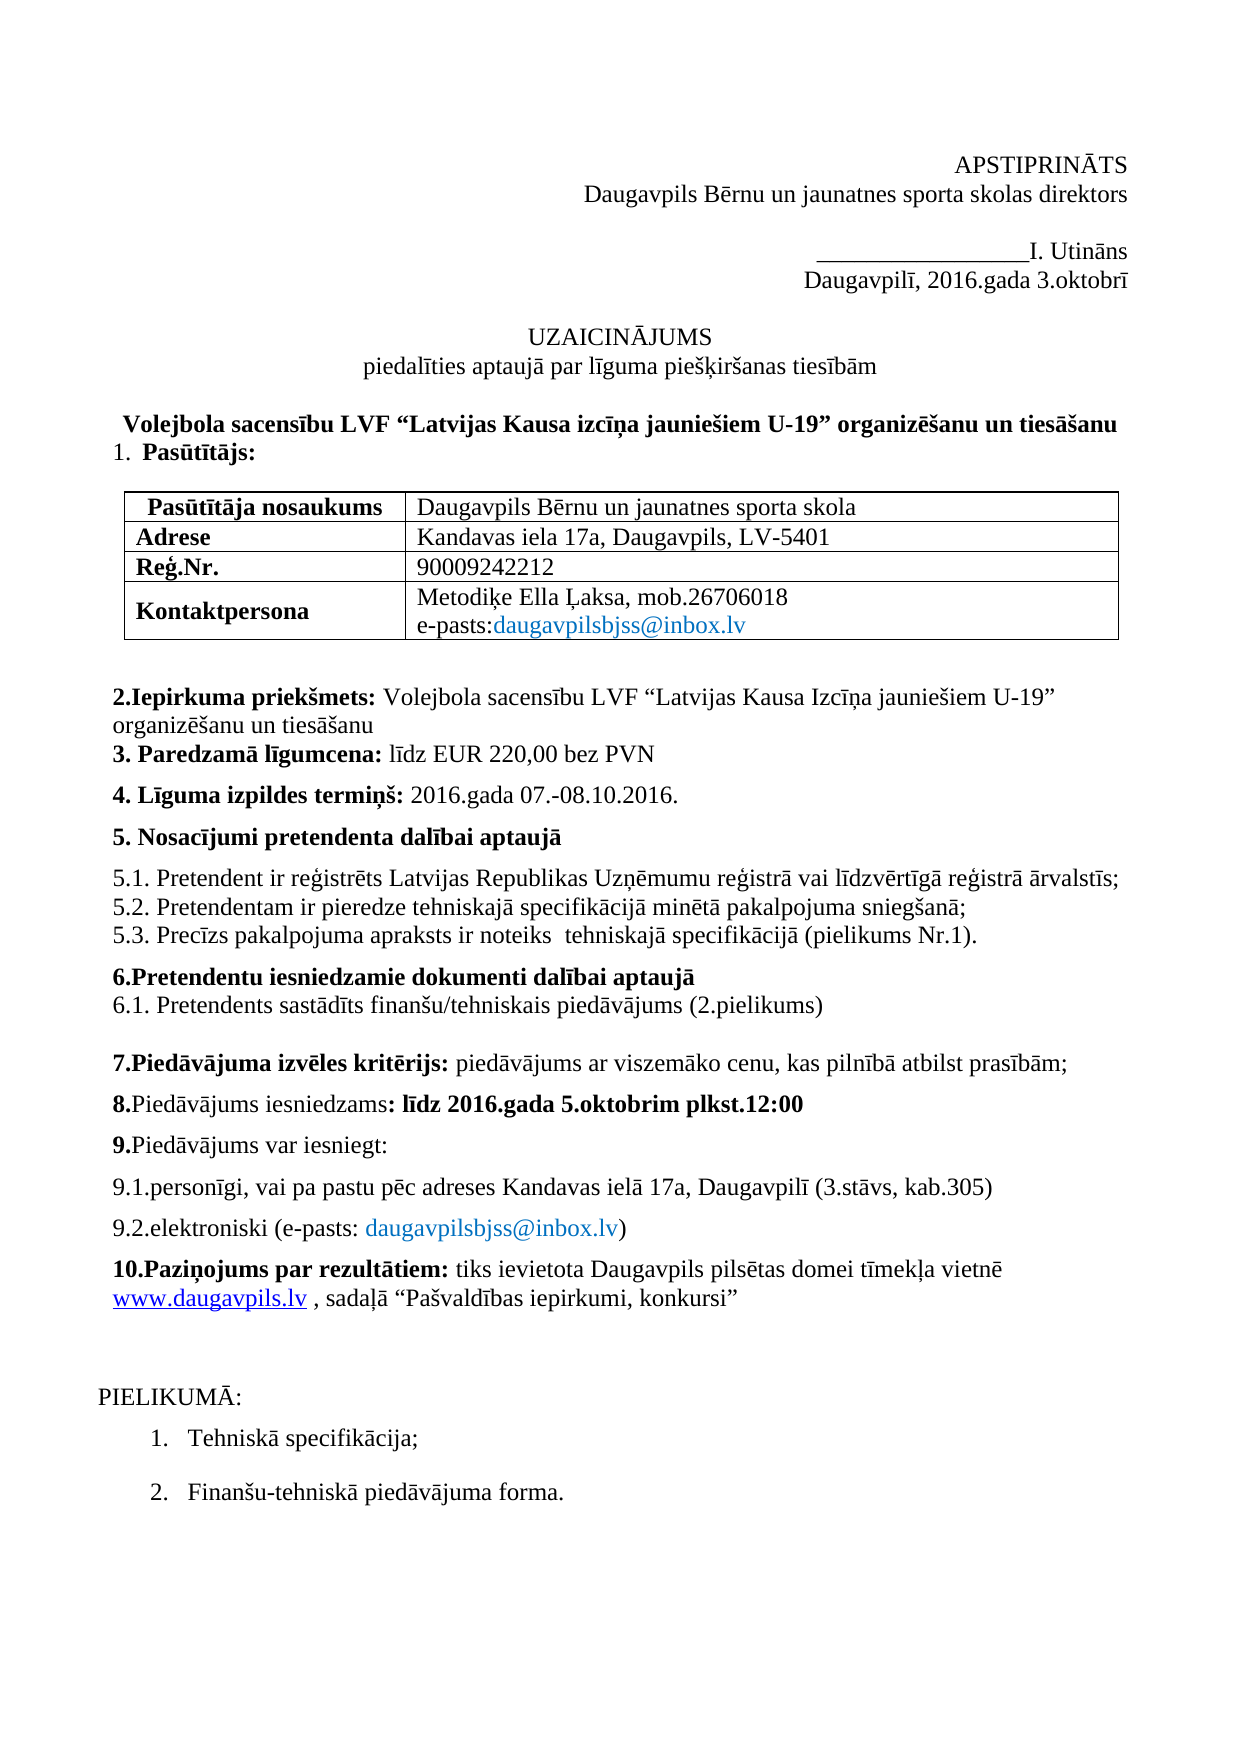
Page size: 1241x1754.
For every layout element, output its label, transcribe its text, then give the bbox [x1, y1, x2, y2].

table_header Daugavpils Bērnu un jaunatnes sporta skola [406, 493, 1118, 521]
text 9.2.elektroniski (e-pasts: daugavpilsbjss@inbox.lv) [112, 1213, 1128, 1242]
table_cell 90009242212 [406, 552, 1118, 581]
text 10.Paziņojums par rezultātiem: tiks ievietota Daugavpils pilsētas domei tīmekļa vietnē www.daugavpils.lv , sadaļā “Pašvaldības iepirkumi, konkursi” [112, 1254, 1128, 1312]
list Finanšu-tehniskā piedāvājuma forma. [150, 1477, 1128, 1505]
text 8.Piedāvājums iesniedzams: līdz 2016.gada 5.oktobrim plkst.12:00 [112, 1089, 1128, 1118]
table_cell Metodiķe Ella Ļaksa, mob.26706018 e-pasts:daugavpilsbjss@inbox.lv [406, 582, 1118, 639]
text UZAICINĀJUMS [112, 322, 1128, 351]
table_cell Adrese [125, 522, 405, 551]
text 5. Nosacījumi pretendenta dalībai aptaujā [112, 822, 1128, 850]
table_cell Kontaktpersona [125, 582, 405, 639]
list Tehniskā specifikācija; [150, 1423, 1128, 1452]
text 5.2. Pretendentam ir pieredze tehniskajā specifikācijā minētā pakalpojuma sniegšanā; [112, 892, 1128, 920]
text 9.1.personīgi, vai pa pastu pēc adreses Kandavas ielā 17a, Daugavpilī (3.stāvs, kab.305) [112, 1172, 1128, 1200]
text Daugavpilī, 2016.gada 3.oktobrī [112, 265, 1128, 294]
table_header Pasūtītāja nosaukums [125, 493, 405, 521]
text piedalīties aptaujā par līguma piešķiršanas tiesībām [112, 351, 1128, 380]
text apstiprinĀts Daugavpils Bērnu un jaunatnes sporta skolas direktors [112, 150, 1128, 207]
table_cell Reģ.Nr. [125, 552, 405, 581]
text 6.Pretendentu iesniedzamie dokumenti dalībai aptaujā [112, 962, 1128, 990]
text 6.1. Pretendents sastādīts finanšu/tehniskais piedāvājums (2.pielikums) [112, 990, 1128, 1019]
text 9.Piedāvājums var iesniegt: [112, 1130, 1128, 1159]
text 4. Līguma izpildes termiņš: 2016.gada 07.-08.10.2016. [112, 780, 1128, 809]
text 7.Piedāvājuma izvēles kritērijs: piedāvājums ar viszemāko cenu, kas pilnībā atbilst prasībām; [112, 1048, 1128, 1077]
text 5.3. Precīzs pakalpojuma apraksts ir noteiks tehniskajā specifikācijā (pielikums Nr.1). [112, 920, 1128, 949]
table_cell Kandavas iela 17a, Daugavpils, LV-5401 [406, 522, 1118, 551]
text Pielikumā: [98, 1382, 1128, 1410]
text 3. Paredzamā līgumcena: līdz EUR 220,00 bez PVN [112, 739, 1128, 768]
text _________________I. Utināns [112, 236, 1128, 265]
text 2.Iepirkuma priekšmets: Volejbola sacensību LVF “Latvijas Kausa Izcīņa jauniešiem U-19” organizēšanu un tiesāšanu [112, 682, 1128, 739]
text Volejbola sacensību LVF “Latvijas Kausa izcīņa jauniešiem U-19” organizēšanu un tiesāšanu [112, 409, 1128, 437]
list Pasūtītājs: [112, 437, 1128, 466]
text 5.1. Pretendent ir reģistrēts Latvijas Republikas Uzņēmumu reģistrā vai līdzvērtīgā reģistrā ārvalstīs; [112, 863, 1128, 892]
